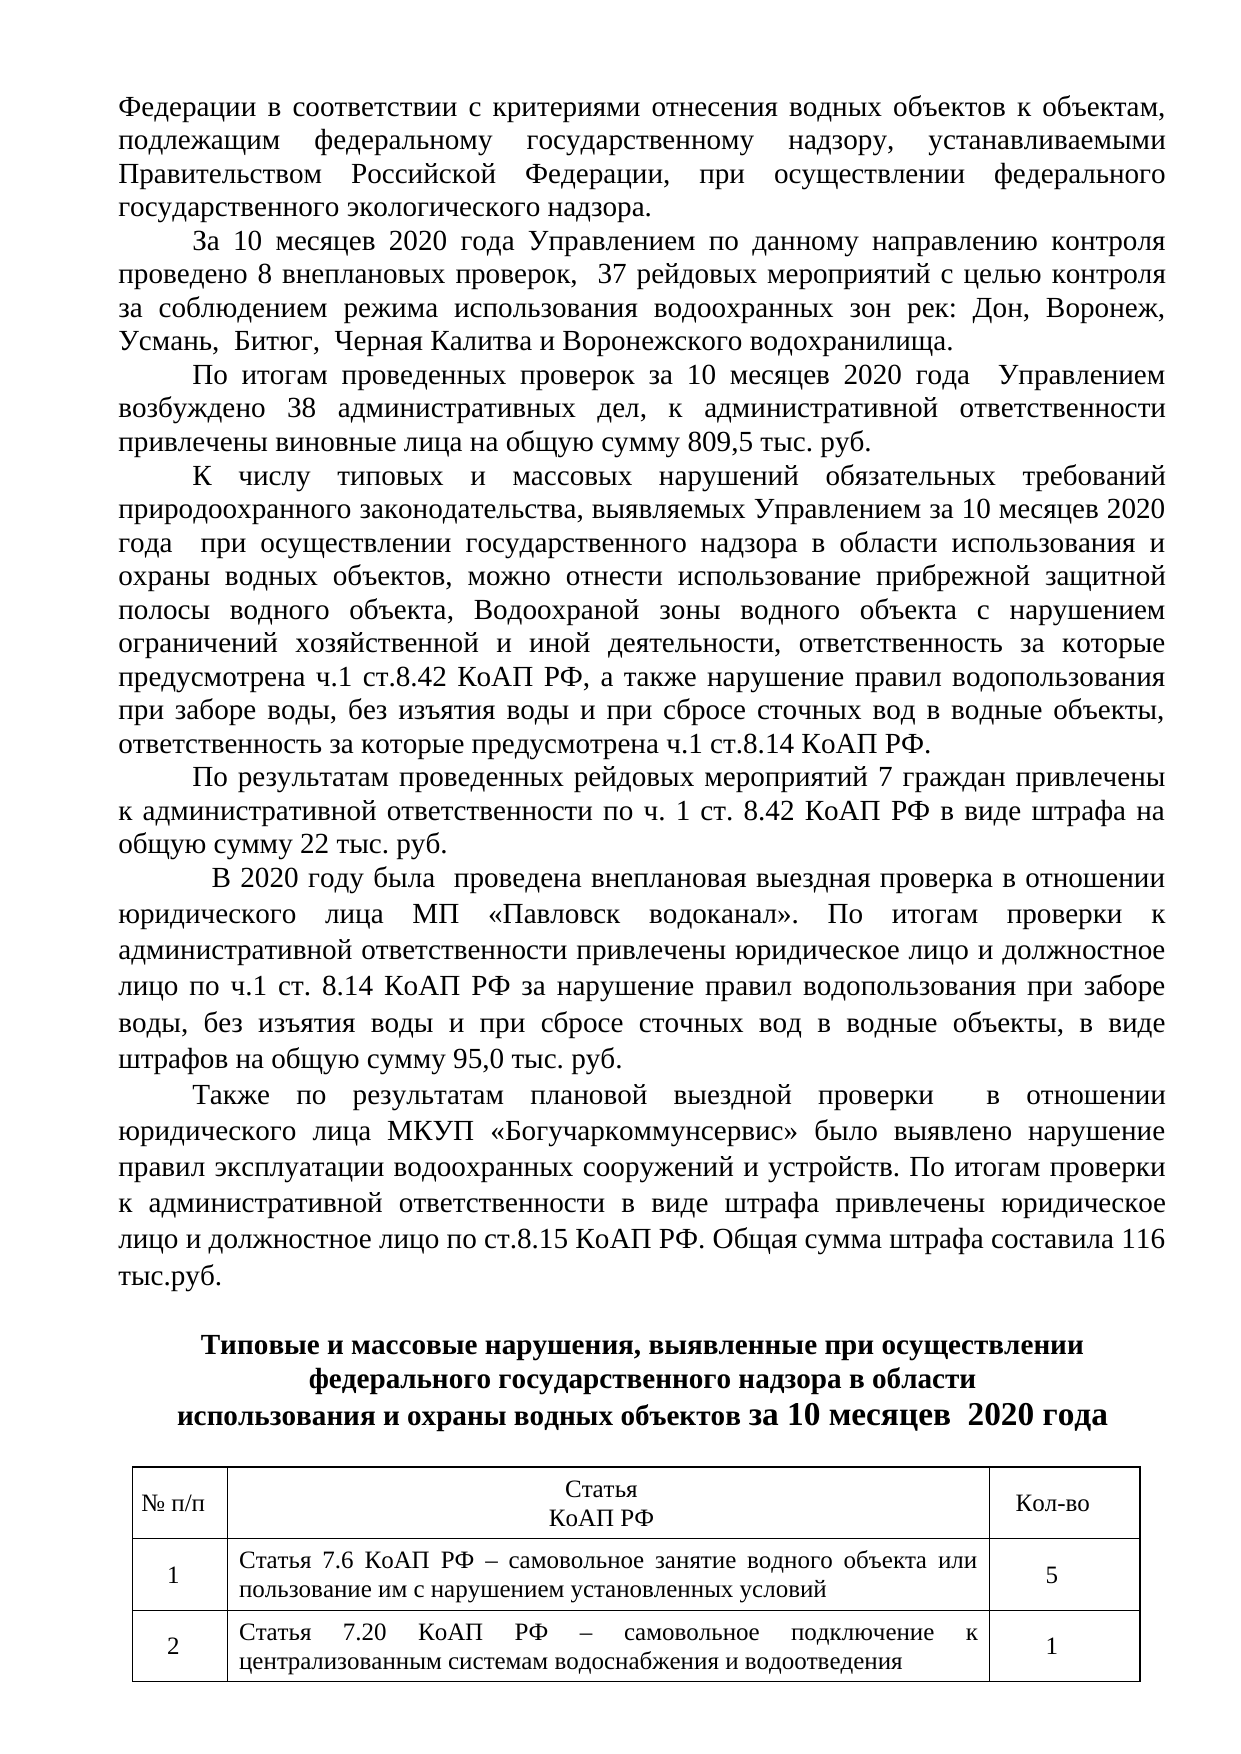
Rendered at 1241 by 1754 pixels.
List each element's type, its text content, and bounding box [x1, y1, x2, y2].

text За 10 месяцев 2020 года Управлением по данному направлению контроля проведено 8 внеплановых проверок, 37 рейдовых мероприятий с целью контроля за соблюдением режима использования водоохранных зон рек: Дон, Воронеж, Усмань, Битюг, Черная Калитва и Воронежского водохранилища. [118, 223, 1167, 357]
text По результатам проведенных рейдовых мероприятий 7 граждан привлечены к административной ответственности по ч. 1 ст. 8.42 КоАП РФ в виде штрафа на общую сумму 22 тыс. руб. [118, 759, 1167, 860]
table_cell Статья 7.6 КоАП РФ – самовольное занятие водного объекта или пользование им с нарушением установленных условий [228, 1539, 989, 1609]
table_header № п/п [133, 1468, 227, 1538]
table_cell Статья 7.20 КоАП РФ – самовольное подключение к централизованным системам водоснабжения и водоотведения [228, 1611, 989, 1681]
table_header Кол-во [990, 1468, 1139, 1538]
text К числу типовых и массовых нарушений обязательных требований природоохранного законодательства, выявляемых Управлением за 10 месяцев 2020 года при осуществлении государственного надзора в области использования и охраны водных объектов, можно отнести использование прибрежной защитной полосы водного объекта, Водоохраной зоны водного объекта с нарушением ограничений хозяйственной и иной деятельности, ответственность за которые предусмотрена ч.1 ст.8.42 КоАП РФ, а также нарушение правил водопользования при заборе воды, без изъятия воды и при сбросе сточных вод в водные объекты, ответственность за которые предусмотрена ч.1 ст.8.14 КоАП РФ. [118, 458, 1167, 759]
table_cell 1 [133, 1539, 227, 1609]
table_cell 5 [990, 1539, 1139, 1609]
list использования и охраны водных объектов за 10 месяцев 2020 года [118, 1394, 1167, 1433]
text В 2020 году была проведена внеплановая выездная проверка в отношении юридического лица МП «Павловск водоканал». По итогам проверки к административной ответственности привлечены юридическое лицо и должностное лицо по ч.1 ст. 8.14 КоАП РФ за нарушение правил водопользования при заборе воды, без изъятия воды и при сбросе сточных вод в водные объекты, в виде штрафов на общую сумму 95,0 тыс. руб. [118, 860, 1167, 1074]
text По итогам проведенных проверок за 10 месяцев 2020 года Управлением возбуждено 38 административных дел, к административной ответственности привлечены виновные лица на общую сумму 809,5 тыс. руб. [118, 357, 1167, 458]
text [118, 89, 1167, 223]
list Типовые и массовые нарушения, выявленные при осуществлении федерального государственного надзора в области [118, 1327, 1167, 1394]
table_cell 2 [133, 1611, 227, 1681]
text Также по результатам плановой выездной проверки в отношении юридического лица МКУП «Богучаркоммунсервис» было выявлено нарушение правил эксплуатации водоохранных сооружений и устройств. По итогам проверки к административной ответственности в виде штрафа привлечены юридическое лицо и должностное лицо по ст.8.15 КоАП РФ. Общая сумма штрафа составила 116 тыс.руб. [118, 1077, 1167, 1291]
table_header Статья КоАП РФ [228, 1468, 989, 1538]
table_cell 1 [990, 1611, 1139, 1681]
